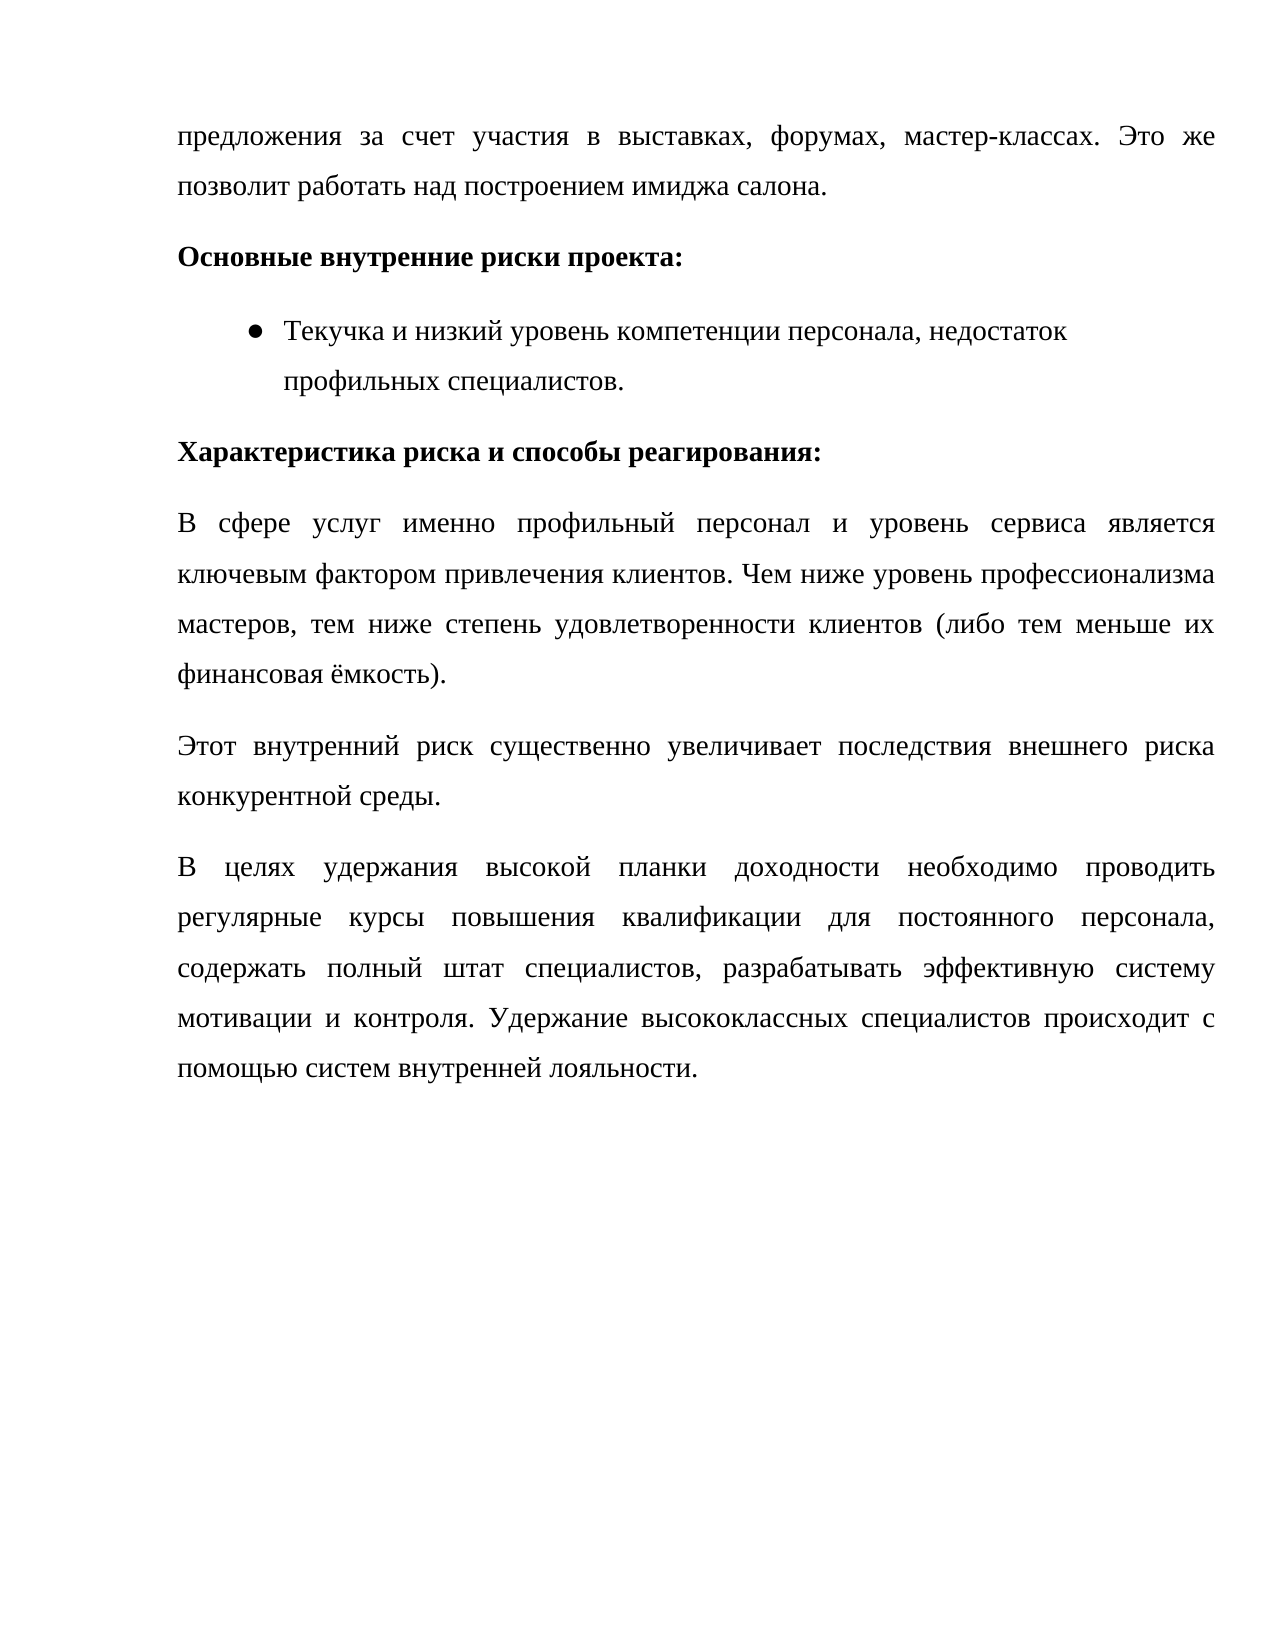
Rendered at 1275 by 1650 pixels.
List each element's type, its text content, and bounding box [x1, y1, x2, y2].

text В целях удержания высокой планки доходности необходимо проводить регулярные курсы повышения квалификации для постоянного персонала, содержать полный штат специалистов, разрабатывать эффективную систему мотивации и контроля. Удержание высококлассных специалистов происходит с помощью систем внутренней лояльности. [177, 849, 1216, 1084]
text В сфере услуг именно профильный персонал и уровень сервиса является ключевым фактором привлечения клиентов. Чем ниже уровень профессионализма мастеров, тем ниже степень удовлетворенности клиентов (либо тем меньше их финансовая ёмкость). [177, 506, 1216, 690]
text Основные внутренние риски проекта: [177, 239, 1216, 273]
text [177, 118, 1216, 202]
text Этот внутренний риск существенно увеличивает последствия внешнего риска конкурентной среды. [177, 728, 1216, 812]
text Характеристика риска и способы реагирования: [177, 434, 1216, 468]
list Текучка и низкий уровень компетенции персонала, недостаток профильных специалистов. [246, 311, 1216, 397]
